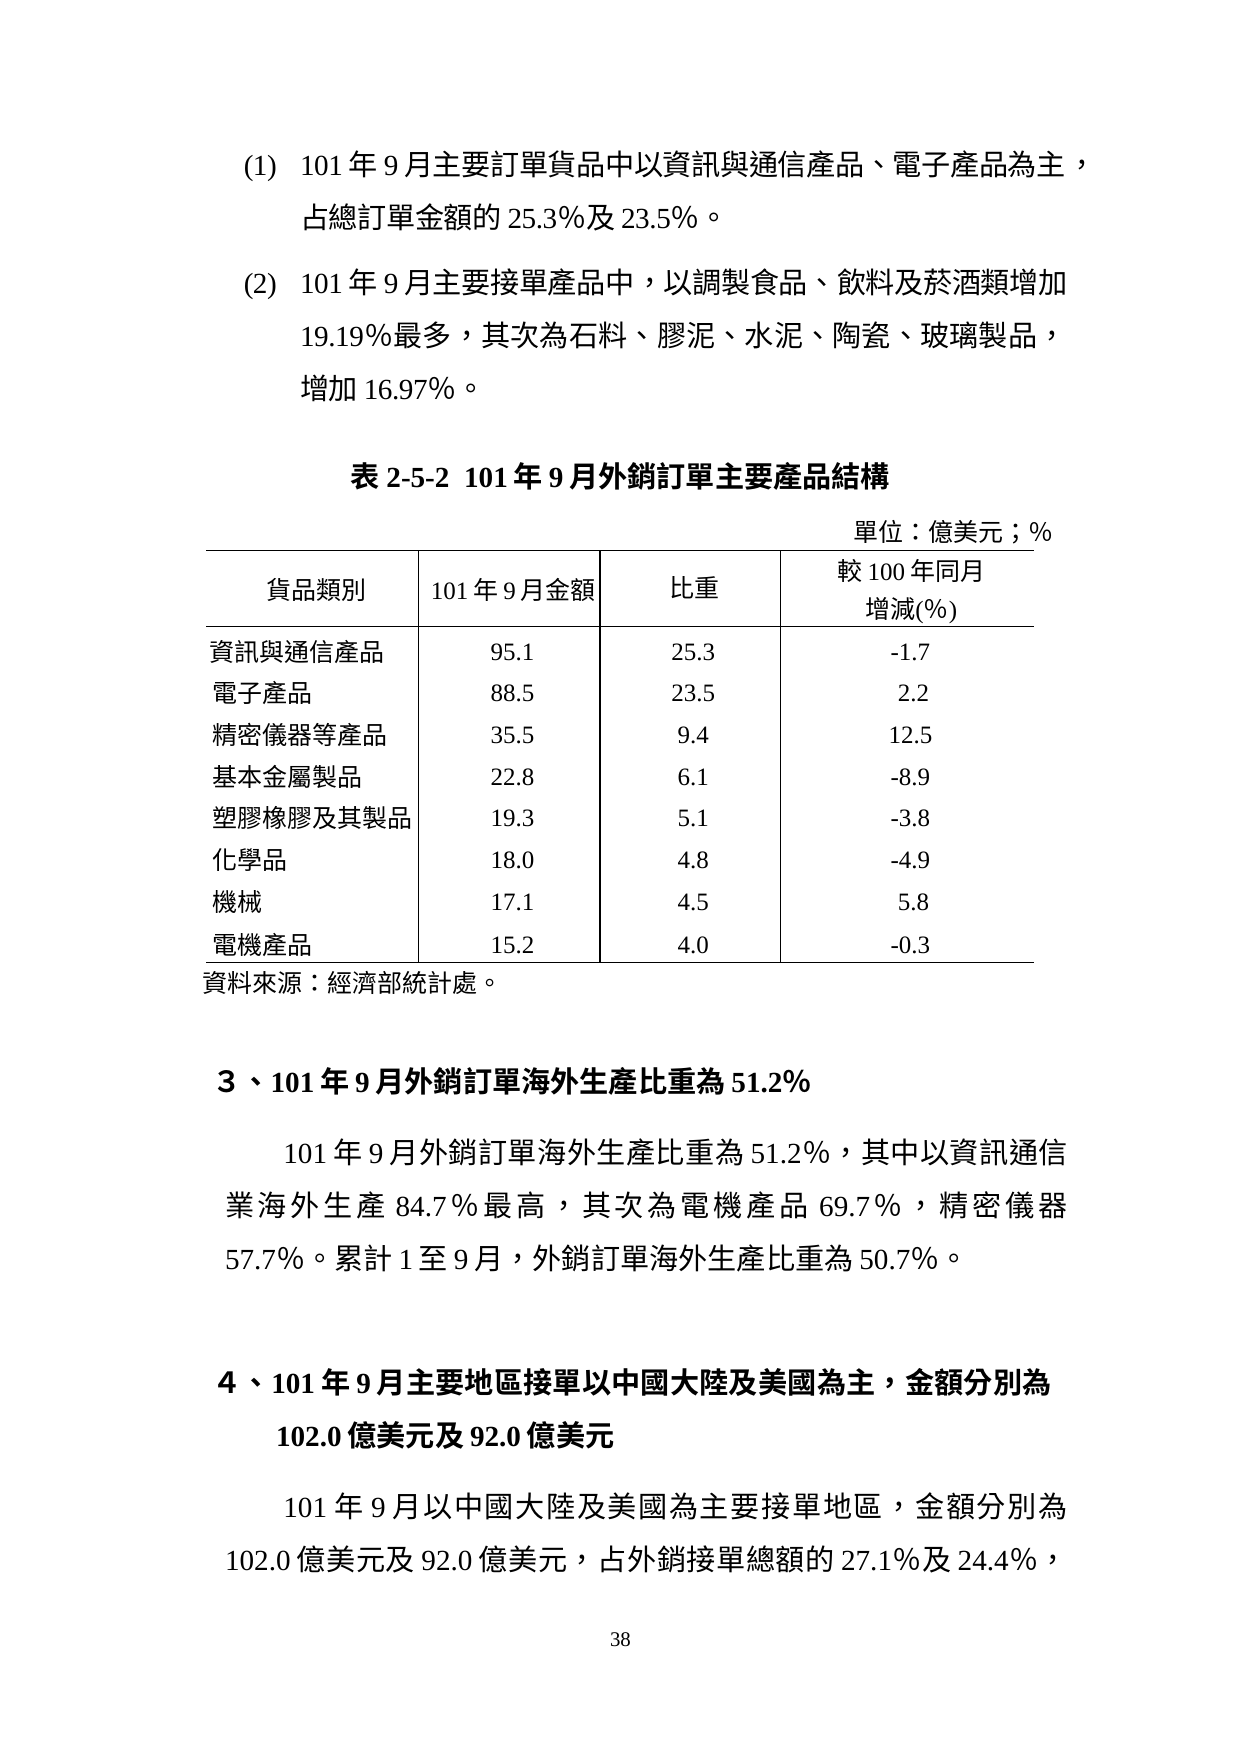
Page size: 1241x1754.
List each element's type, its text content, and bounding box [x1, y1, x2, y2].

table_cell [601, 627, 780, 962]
text ４、101年9月主要地區接單以中國大陸及美國為主，金額分別為102.0億美元及92.0億美元 [212, 1359, 1053, 1454]
text 單位：億美元；％ [187, 512, 1053, 549]
text 101年9月外銷訂單海外生產比重為51.2％，其中以資訊通信業海外生產84.7％最高，其次為電機產品69.7％，精密儀器57.7％。累計1至9月，外銷訂單海外生產比重為50.7％。 [225, 1130, 1068, 1278]
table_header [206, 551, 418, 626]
list 101年9月主要接單產品中，以調製食品、飲料及菸酒類增加19.19％最多，其次為石料、膠泥、水泥、陶瓷、玻璃製品，增加16.97％。 [243, 260, 1068, 408]
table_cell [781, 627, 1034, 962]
list 101年9月主要訂單貨品中以資訊與通信產品、電子產品為主，占總訂單金額的25.3％及23.5％。 [243, 142, 1068, 237]
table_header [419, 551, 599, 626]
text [225, 1484, 1068, 1579]
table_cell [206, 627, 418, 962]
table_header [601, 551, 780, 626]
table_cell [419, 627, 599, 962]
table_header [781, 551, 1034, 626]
text 表 2-5-2 101年9月外銷訂單主要產品結構 [187, 437, 1053, 512]
text ３、101年9月外銷訂單海外生產比重為51.2％ [212, 1058, 1053, 1101]
text 資料來源：經濟部統計處。 [202, 963, 1053, 1000]
